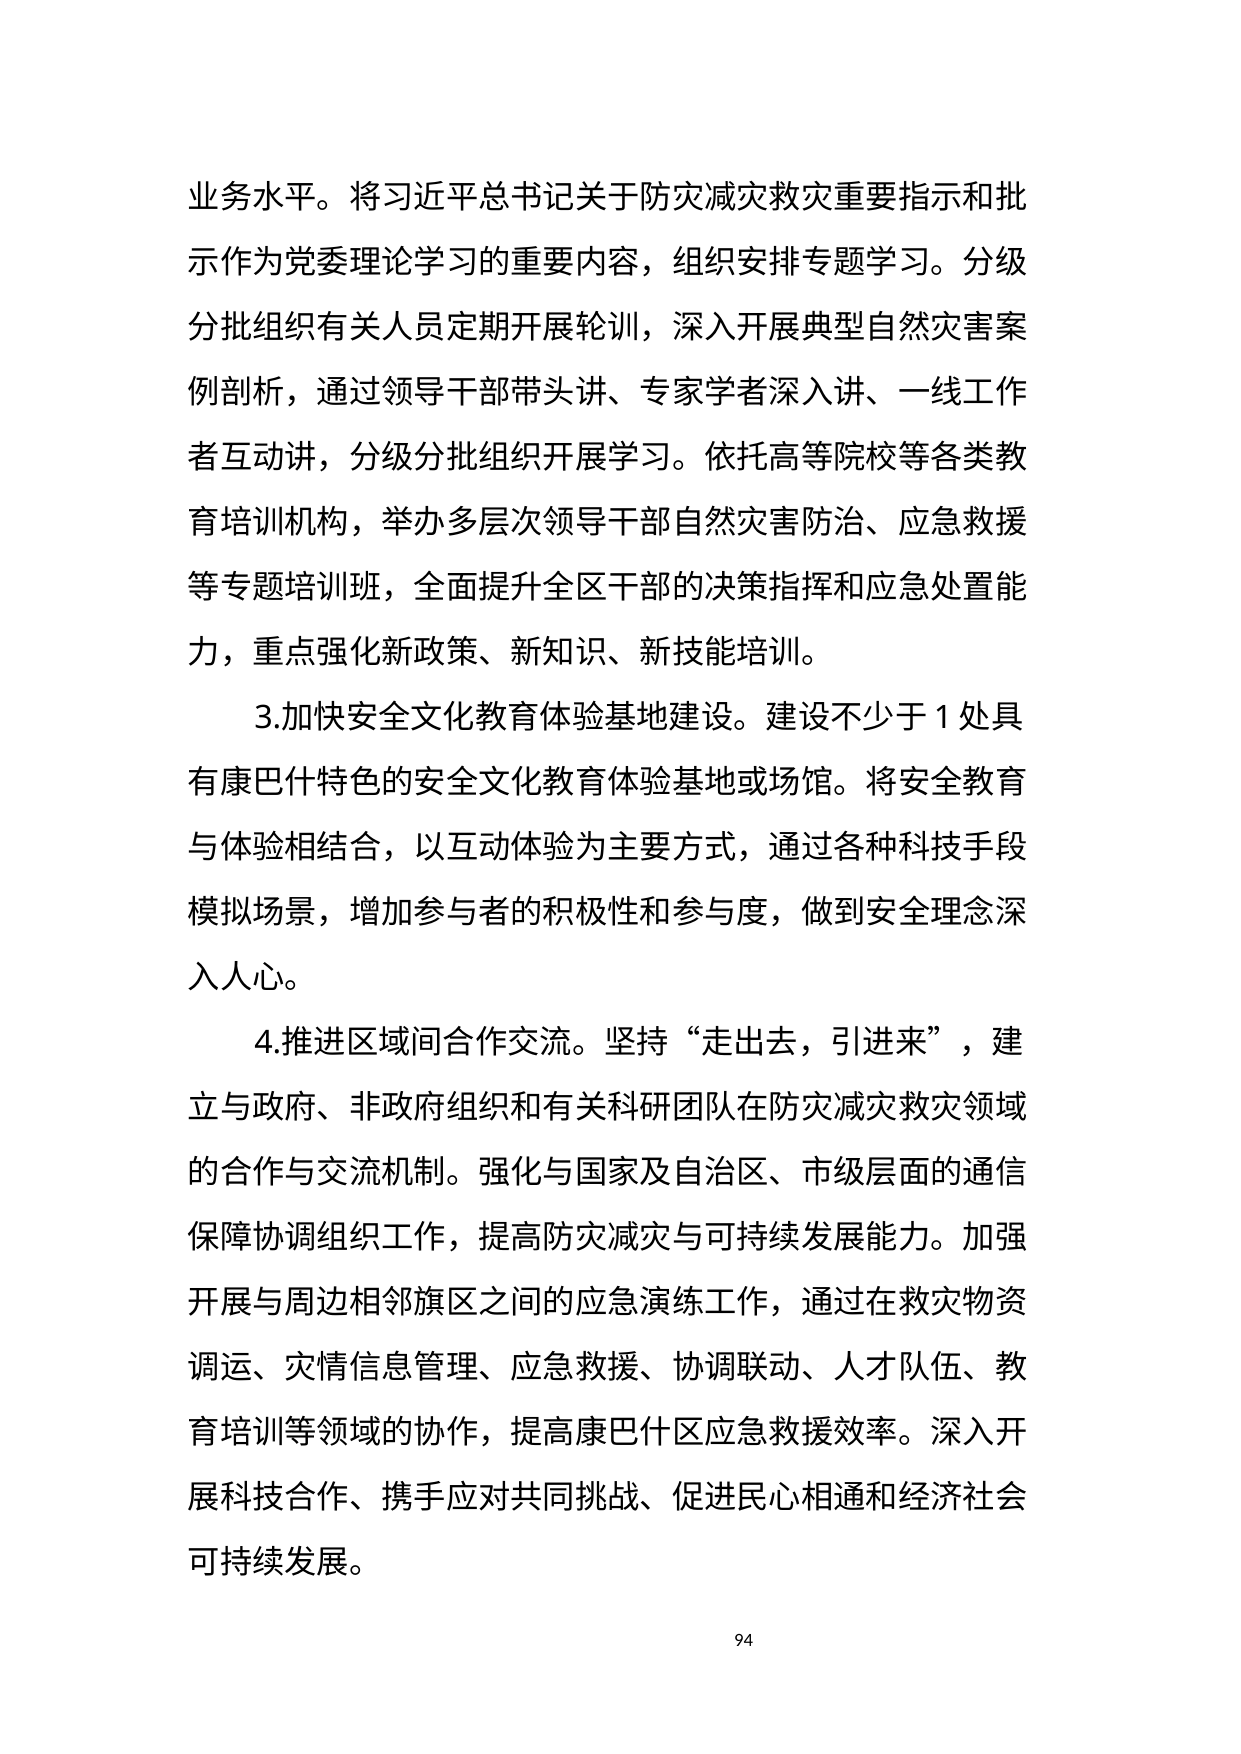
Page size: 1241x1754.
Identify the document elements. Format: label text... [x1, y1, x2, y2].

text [187, 162, 1053, 682]
text 4.推进区域间合作交流。坚持“走出去，引进来”，建立与政府、非政府组织和有关科研团队在防灾减灾救灾领域的合作与交流机制。强化与国家及自治区、市级层面的通信保障协调组织工作，提高防灾减灾与可持续发展能力。加强开展与周边相邻旗区之间的应急演练工作，通过在救灾物资调运、灾情信息管理、应急救援、协调联动、人才队伍、教育培训等领域的协作，提高康巴什区应急救援效率。深入开展科技合作、携手应对共同挑战、促进民心相通和经济社会可持续发展。 [187, 1007, 1053, 1592]
text 3.加快安全文化教育体验基地建设。建设不少于1处具有康巴什特色的安全文化教育体验基地或场馆。将安全教育与体验相结合，以互动体验为主要方式，通过各种科技手段模拟场景，增加参与者的积极性和参与度，做到安全理念深入人心。 [187, 682, 1053, 1007]
